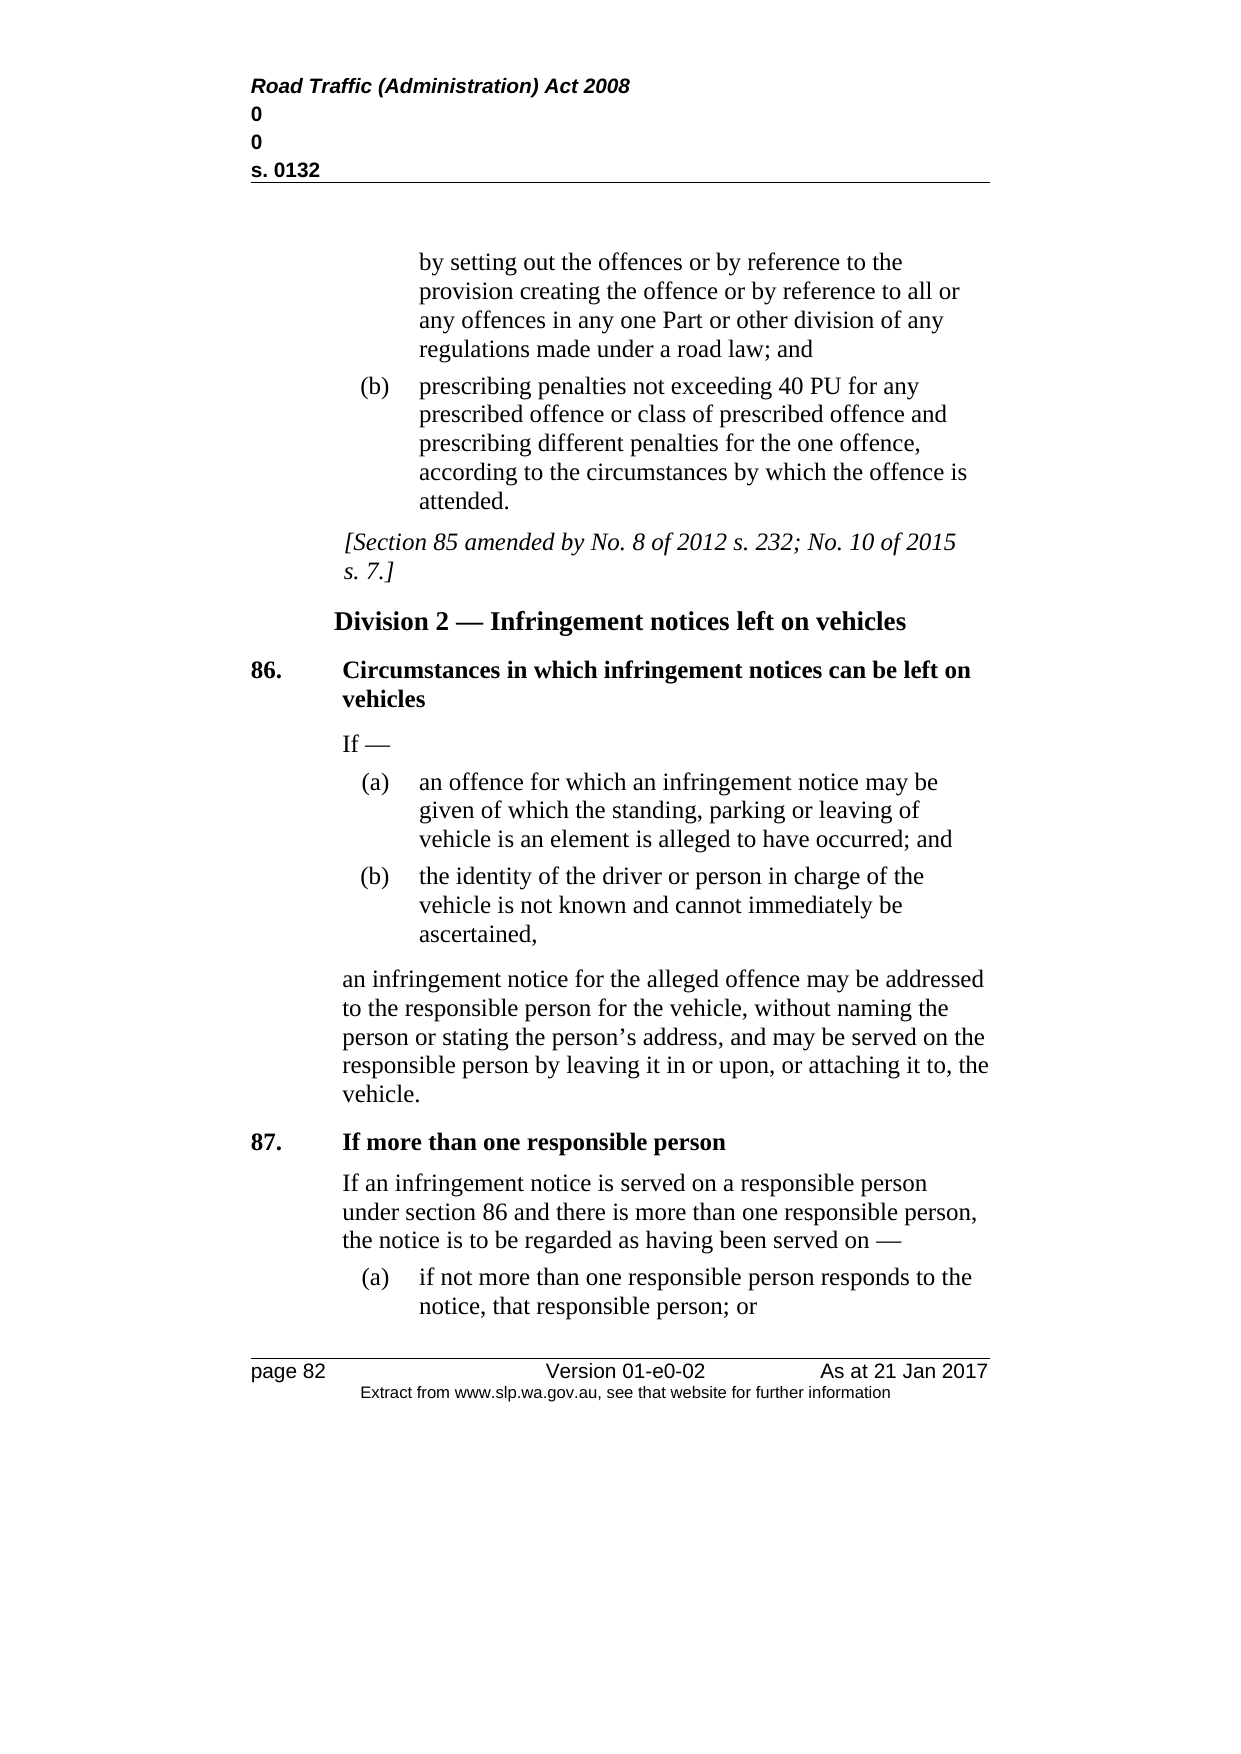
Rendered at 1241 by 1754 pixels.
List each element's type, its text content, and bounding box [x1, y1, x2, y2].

subtitle 87. If more than one responsible person [251, 1127, 990, 1155]
text If an infringement notice is served on a responsible person under section 86 and there is more than one responsible person, the notice is to be regarded as having been served on — [251, 1168, 990, 1254]
text (b) prescribing penalties not exceeding 40 PU for any prescribed offence or class of prescribed offence and prescribing different penalties for the one offence, according to the circumstances by which the offence is attended. [251, 371, 990, 514]
text [Section 85 amended by No. 8 of 2012 s. 232; No. 10 of 2015 s. 7.] [251, 527, 990, 584]
text (a) an offence for which an infringement notice may be given of which the standing, parking or leaving of vehicle is an element is alleged to have occurred; and [251, 767, 990, 853]
text by setting out the offences or by reference to the provision creating the offence or by reference to all or any offences in any one Part or other division of any regulations made under a road law; and [251, 247, 990, 362]
subtitle 86. Circumstances in which infringement notices can be left on vehicles [251, 655, 990, 713]
text (a) if not more than one responsible person responds to the notice, that responsible person; or [251, 1262, 990, 1320]
subtitle Division 2 — Infringement notices left on vehicles [251, 605, 990, 637]
text If — [251, 729, 990, 758]
text (b) the identity of the driver or person in charge of the vehicle is not known and cannot immediately be ascertained, [251, 861, 990, 947]
text an infringement notice for the alleged offence may be addressed to the responsible person for the vehicle, without naming the person or stating the person’s address, and may be served on the responsible person by leaving it in or upon, or attaching it to, the vehicle. [251, 964, 990, 1108]
